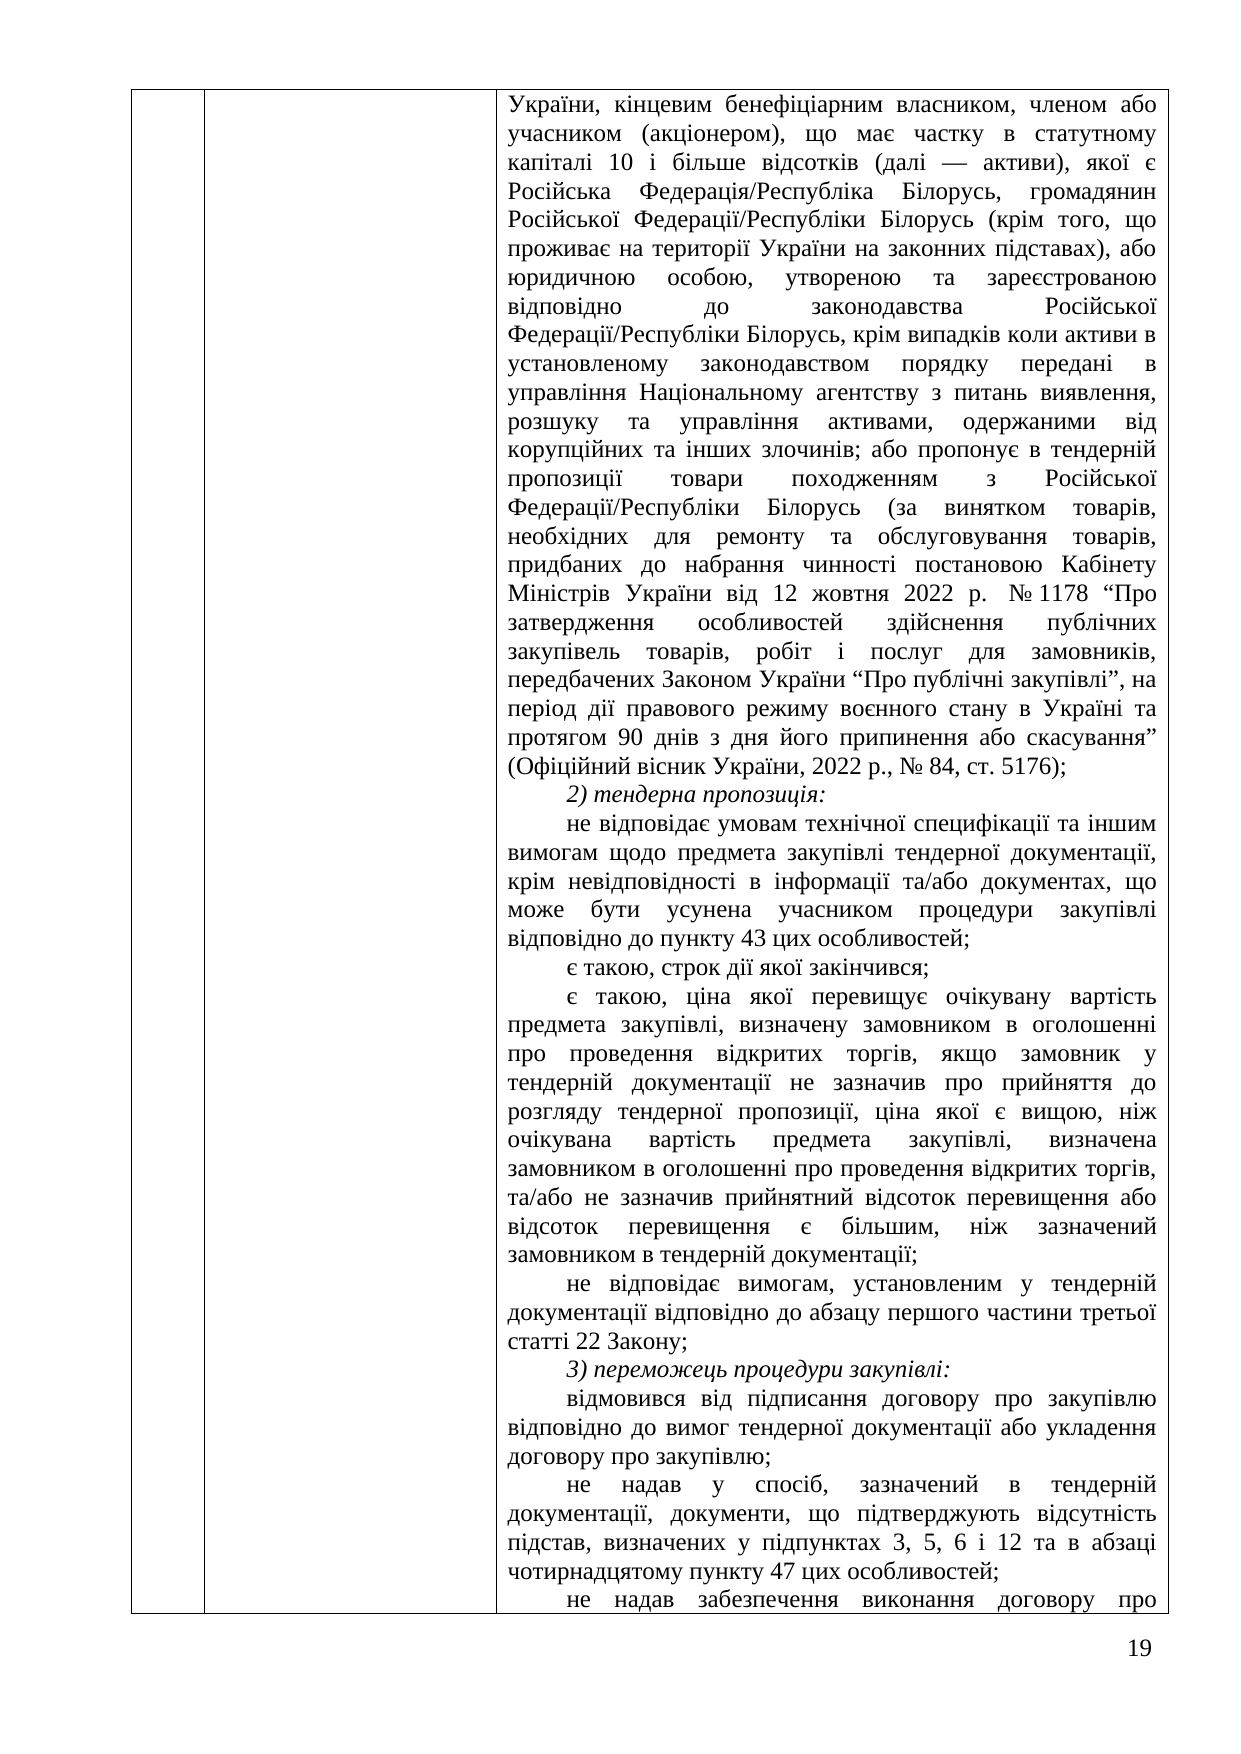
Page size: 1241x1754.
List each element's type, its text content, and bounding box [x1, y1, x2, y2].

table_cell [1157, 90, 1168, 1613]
table_cell 3 [132, 90, 204, 1613]
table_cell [205, 90, 496, 1613]
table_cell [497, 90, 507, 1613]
